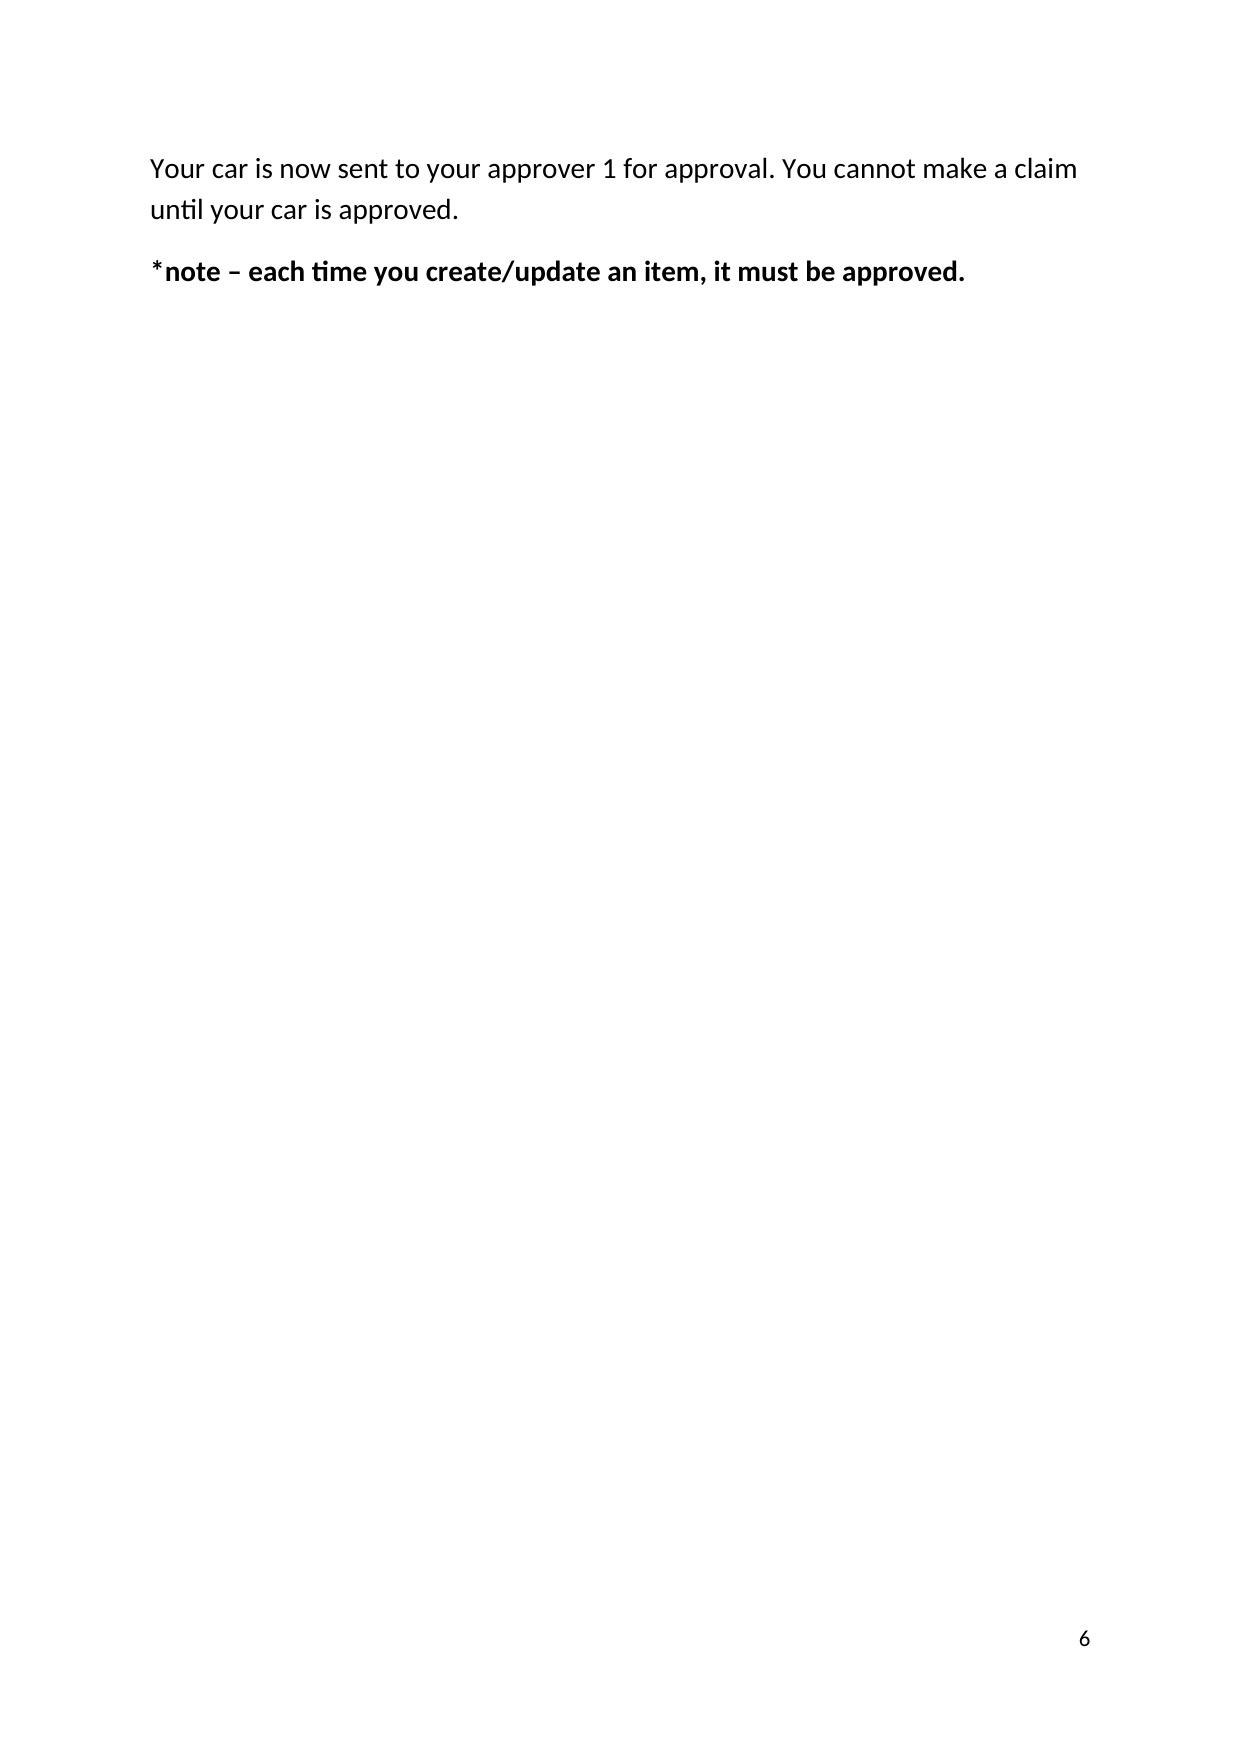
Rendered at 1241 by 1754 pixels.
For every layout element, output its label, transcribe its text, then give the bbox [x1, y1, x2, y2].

text *note – each time you create/update an item, it must be approved. [150, 253, 1090, 288]
text Your car is now sent to your approver 1 for approval. You cannot make a claim until your car is approved. [150, 150, 1090, 227]
